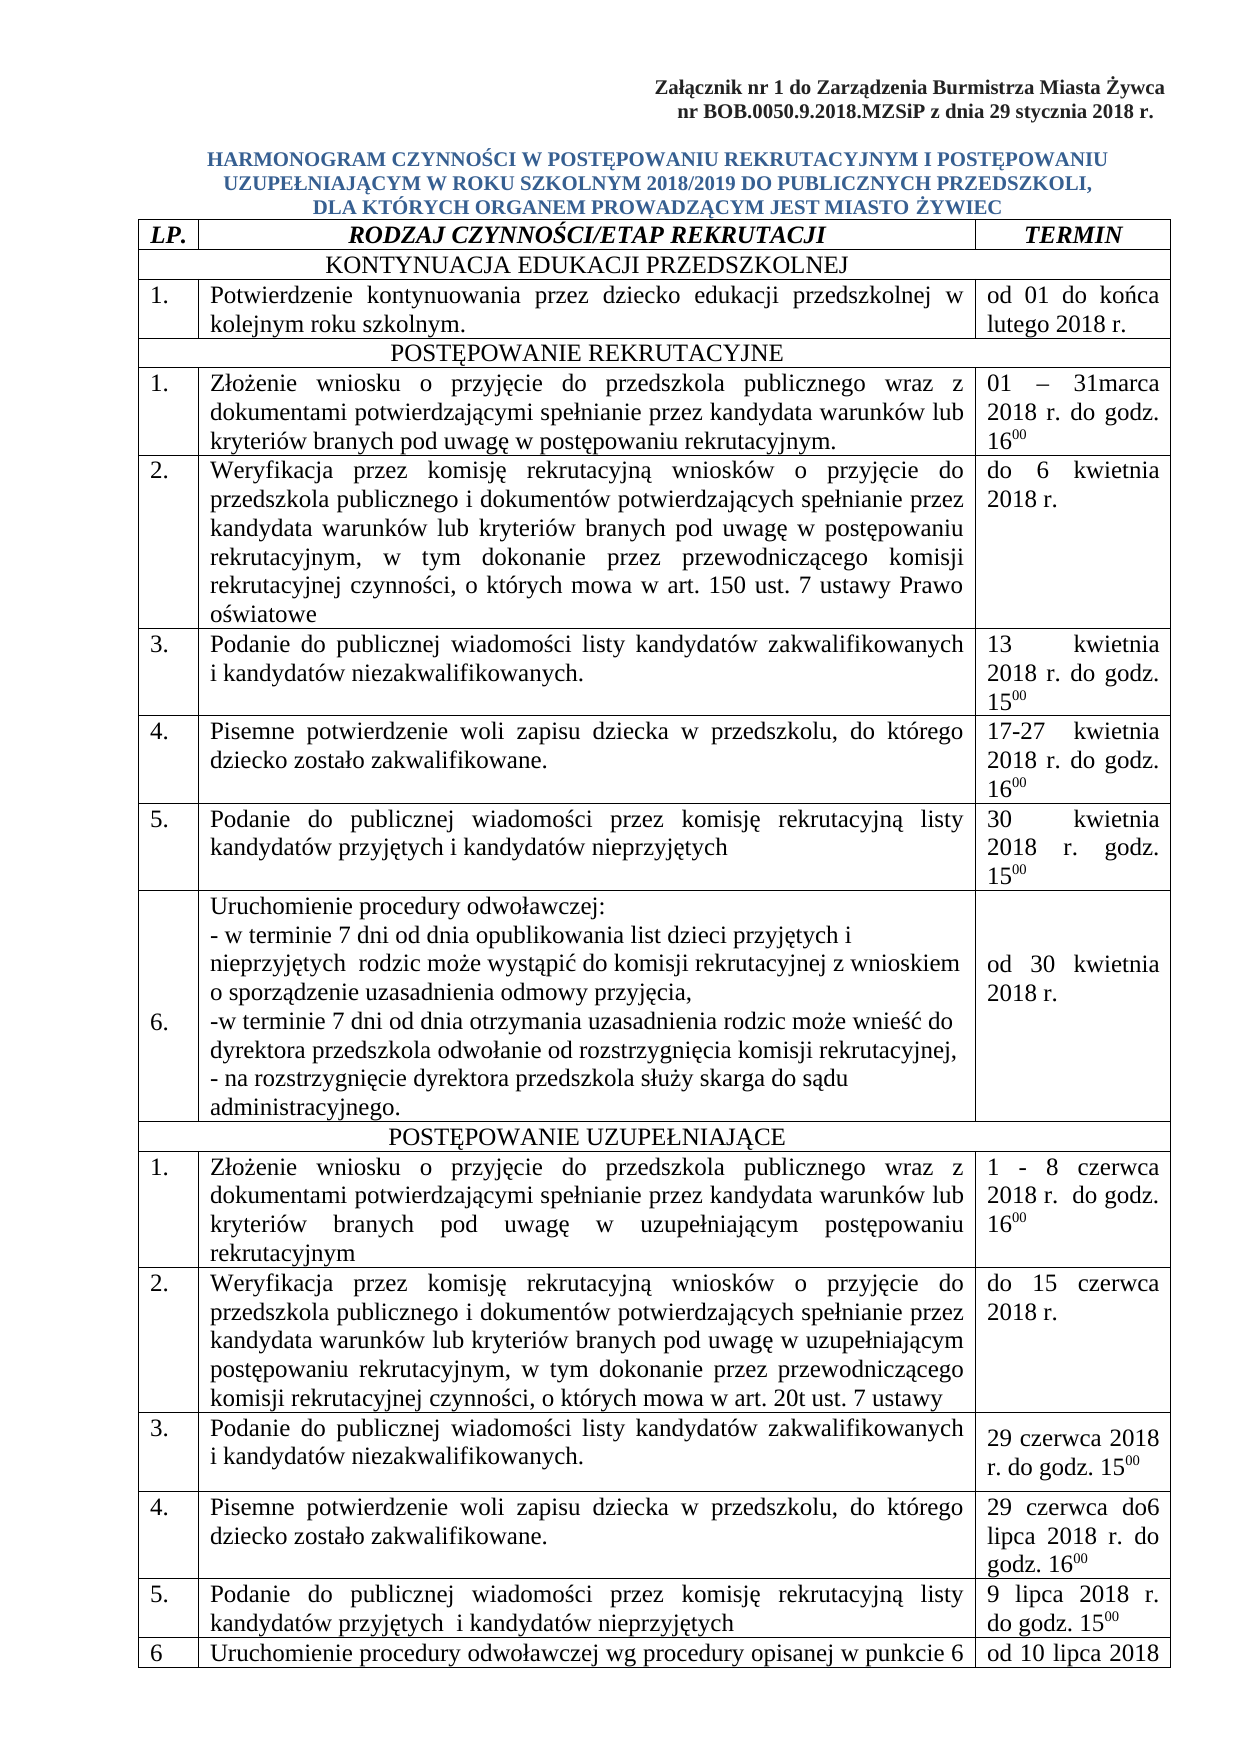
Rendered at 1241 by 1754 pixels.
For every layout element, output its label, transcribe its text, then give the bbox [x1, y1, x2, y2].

table_cell 3. [139, 629, 198, 715]
table_cell Podanie do publicznej wiadomości listy kandydatów zakwalifikowanych i kandydatów niezakwalifikowanych. [199, 1413, 975, 1491]
table_cell POSTĘPOWANIE REKRUTACYJNE [199, 339, 976, 367]
table_cell do 6 kwietnia 2018 r. [976, 456, 1170, 628]
table_cell 4. [139, 716, 198, 803]
table_cell Weryfikacja przez komisję rekrutacyjną wniosków o przyjęcie do przedszkola publicznego i dokumentów potwierdzających spełnianie przez kandydata warunków lub kryteriów branych pod uwagę w uzupełniającym postępowaniu rekrutacyjnym, w tym dokonanie przez przewodniczącego komisji rekrutacyjnej czynności, o których mowa w art. 20t ust. 7 ustawy [199, 1268, 975, 1412]
table_cell 5. [139, 1579, 198, 1637]
table_cell [139, 250, 198, 279]
table_cell Złożenie wniosku o przyjęcie do przedszkola publicznego wraz z dokumentami potwierdzającymi spełnianie przez kandydata warunków lub kryteriów branych pod uwagę w uzupełniającym postępowaniu rekrutacyjnym [199, 1152, 975, 1267]
table_header RODZAJ CZYNNOŚCI/ETAP REKRUTACJI [199, 220, 975, 249]
table_cell 6. [139, 891, 198, 1121]
table_cell KONTYNUACJA EDUKACJI PRZEDSZKOLNEJ [199, 250, 976, 279]
text nr BOB.0050.9.2018.MZSiP z dnia 29 stycznia 2018 r. [150, 99, 1165, 123]
table_cell Złożenie wniosku o przyjęcie do przedszkola publicznego wraz z dokumentami potwierdzającymi spełnianie przez kandydata warunków lub kryteriów branych pod uwagę w postępowaniu rekrutacyjnym. [199, 368, 975, 454]
table_cell 2. [139, 1268, 198, 1412]
table_cell 4. [139, 1492, 198, 1578]
table_cell Pisemne potwierdzenie woli zapisu dziecka w przedszkolu, do którego dziecko zostało zakwalifikowane. [199, 716, 975, 803]
table_cell [976, 339, 1170, 367]
table_cell Uruchomienie procedury odwoławczej: - w terminie 7 dni od dnia opublikowania list dzieci przyjętych i nieprzyjętych rodzic może wystąpić do komisji rekrutacyjnej z wnioskiem o sporządzenie uzasadnienia odmowy przyjęcia, -w terminie 7 dni od dnia otrzymania uzasadnienia rodzic może wnieść do dyrektora przedszkola odwołanie od rozstrzygnięcia komisji rekrutacyjnej, - na rozstrzygnięcie dyrektora przedszkola służy skarga do sądu administracyjnego. [199, 891, 975, 1121]
table_cell [139, 339, 198, 367]
text Załącznik nr 1 do Zarządzenia Burmistrza Miasta Żywca [150, 75, 1165, 99]
table_cell Podanie do publicznej wiadomości przez komisję rekrutacyjną listy kandydatów przyjętych i kandydatów nieprzyjętych [199, 804, 975, 890]
table_cell Podanie do publicznej wiadomości listy kandydatów zakwalifikowanych i kandydatów niezakwalifikowanych. [199, 629, 975, 715]
table_cell 01 – 31marca 2018 r. do godz. 1600 [976, 368, 1170, 454]
table_cell 30 kwietnia 2018 r. godz. 1500 [976, 804, 1170, 890]
table_cell 1. [139, 368, 198, 454]
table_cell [199, 1638, 975, 1667]
table_cell od 01 do końca lutego 2018 r. [976, 280, 1170, 337]
table_cell Weryfikacja przez komisję rekrutacyjną wniosków o przyjęcie do przedszkola publicznego i dokumentów potwierdzających spełnianie przez kandydata warunków lub kryteriów branych pod uwagę w postępowaniu rekrutacyjnym, w tym dokonanie przez przewodniczącego komisji rekrutacyjnej czynności, o których mowa w art. 150 ust. 7 ustawy Prawo oświatowe [199, 456, 975, 628]
table_cell POSTĘPOWANIE UZUPEŁNIAJĄCE [199, 1122, 976, 1151]
table_cell 17-27 kwietnia 2018 r. do godz. 1600 [976, 716, 1170, 803]
table_cell 1 - 8 czerwca 2018 r. do godz. 1600 [976, 1152, 1170, 1267]
table_header LP. [139, 220, 198, 249]
table_cell 29 czerwca do6 lipca 2018 r. do godz. 1600 [976, 1492, 1170, 1578]
table_cell 29 czerwca 2018 r. do godz. 1500 [976, 1413, 1170, 1491]
table_cell 3. [139, 1413, 198, 1491]
table_cell [139, 1122, 198, 1151]
table_cell 1. [139, 280, 198, 337]
table_cell do 15 czerwca 2018 r. [976, 1268, 1170, 1412]
table_cell od 10 lipca 2018 r. [976, 1638, 1170, 1667]
table_cell 2. [139, 456, 198, 628]
table_cell [976, 250, 1170, 279]
table_cell Potwierdzenie kontynuowania przez dziecko edukacji przedszkolnej w kolejnym roku szkolnym. [199, 280, 975, 337]
table_cell 13 kwietnia 2018 r. do godz. 1500 [976, 629, 1170, 715]
table_cell [976, 1122, 1170, 1151]
text HARMONOGRAM CZYNNOŚCI W POSTĘPOWANIU REKRUTACYJNYM I POSTĘPOWANIU UZUPEŁNIAJĄCYM W ROKU SZKOLNYM 2018/2019 DO PUBLICZNYCH PRZEDSZKOLI, [150, 147, 1165, 195]
table_cell 9 lipca 2018 r. do godz. 1500 [976, 1579, 1170, 1637]
text DLA KTÓRYCH ORGANEM PROWADZĄCYM JEST MIASTO ŻYWIEC [150, 195, 1165, 219]
table_cell Podanie do publicznej wiadomości przez komisję rekrutacyjną listy kandydatów przyjętych i kandydatów nieprzyjętych [199, 1579, 975, 1637]
table_header TERMIN [976, 220, 1170, 249]
table_cell 5. [139, 804, 198, 890]
table_cell 6 [139, 1638, 198, 1667]
table_cell Pisemne potwierdzenie woli zapisu dziecka w przedszkolu, do którego dziecko zostało zakwalifikowane. [199, 1492, 975, 1578]
table_cell 1. [139, 1152, 198, 1267]
table_cell od 30 kwietnia 2018 r. [976, 891, 1170, 1121]
